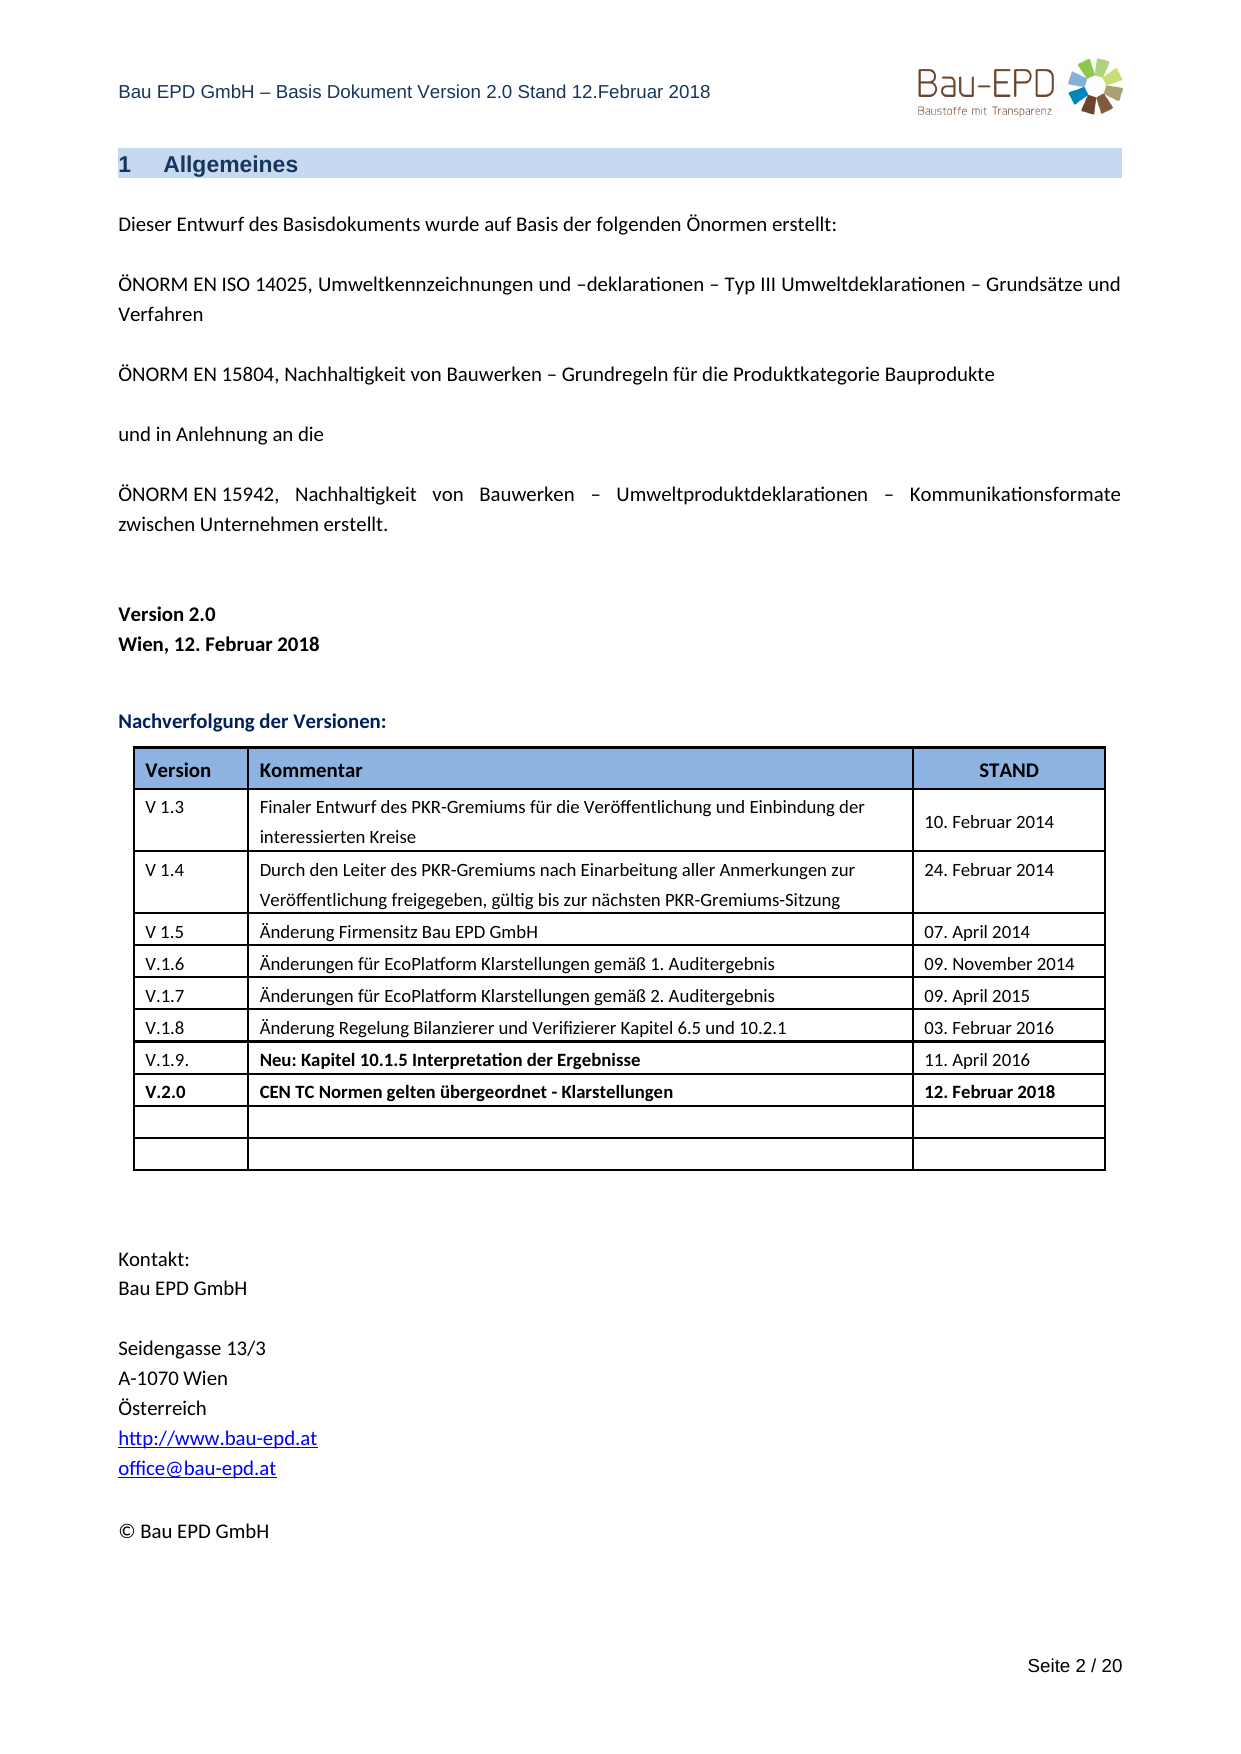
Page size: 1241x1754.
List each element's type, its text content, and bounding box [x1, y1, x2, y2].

table_cell V 1.3 [135, 790, 247, 850]
table_cell V.1.7 [135, 978, 247, 1008]
table_cell 12. Februar 2018 [914, 1075, 1104, 1104]
table_cell [249, 1139, 912, 1169]
text Nachverfolgung der Versionen: [118, 708, 1122, 734]
table_cell V 1.5 [135, 914, 247, 944]
text Dieser Entwurf des Basisdokuments wurde auf Basis der folgenden Önormen erstellt: [118, 208, 1122, 238]
table_cell 24. Februar 2014 [914, 852, 1104, 912]
table_cell Änderung Firmensitz Bau EPD GmbH [249, 914, 912, 944]
table_cell Änderung Regelung Bilanzierer und Verifizierer Kapitel 6.5 und 10.2.1 [249, 1010, 912, 1040]
table_cell [914, 1139, 1104, 1169]
table_cell CEN TC Normen gelten übergeordnet - Klarstellungen [249, 1075, 912, 1104]
picture [911, 56, 1125, 118]
text Bau EPD GmbH [118, 1272, 1122, 1302]
table_cell [914, 1107, 1104, 1137]
table_cell 09. April 2015 [914, 978, 1104, 1008]
table_cell V 1.4 [135, 852, 247, 912]
table_cell V.2.0 [135, 1075, 247, 1104]
table_header Version [135, 749, 247, 788]
table_cell 11. April 2016 [914, 1043, 1104, 1072]
text ÖNORM EN 15804, Nachhaltigkeit von Bauwerken – Grundregeln für die Produktkategorie Bauprodukte [118, 358, 1122, 388]
text und in Anlehnung an die [118, 418, 1122, 448]
table_header Kommentar [249, 749, 912, 788]
table_cell 03. Februar 2016 [914, 1010, 1104, 1040]
table_cell V.1.9. [135, 1043, 247, 1072]
table_cell Änderungen für EcoPlatform Klarstellungen gemäß 2. Auditergebnis [249, 978, 912, 1008]
table_cell Durch den Leiter des PKR-Gremiums nach Einarbeitung aller Anmerkungen zur Veröffentlichung freigegeben, gültig bis zur nächsten PKR-Gremiums-Sitzung [249, 852, 912, 912]
text Seidengasse 13/3 [118, 1332, 1122, 1362]
text Kontakt: [118, 1246, 1122, 1272]
text ÖNORM EN ISO 14025, Umweltkennzeichnungen und –deklarationen – Typ III Umweltdeklarationen – Grundsätze und Verfahren [118, 268, 1122, 328]
table_cell Finaler Entwurf des PKR-Gremiums für die Veröffentlichung und Einbindung der interessierten Kreise [249, 790, 912, 850]
table_cell V.1.8 [135, 1010, 247, 1040]
table_cell [135, 1139, 247, 1169]
text http://www.bau-epd.at [118, 1422, 1122, 1452]
table_cell Neu: Kapitel 10.1.5 Interpretation der Ergebnisse [249, 1043, 912, 1072]
text Wien, 12. Februar 2018 [118, 628, 1122, 658]
table_cell V.1.6 [135, 946, 247, 976]
text Österreich [118, 1392, 1122, 1422]
table_header STAND [914, 749, 1104, 788]
text ÖNORM EN 15942, Nachhaltigkeit von Bauwerken – Umweltproduktdeklarationen – Kommunikationsformate zwischen Unternehmen erstellt. [118, 478, 1122, 538]
table_cell [249, 1107, 912, 1137]
text A-1070 Wien [118, 1362, 1122, 1392]
text Version 2.0 [118, 598, 1122, 628]
table_cell 07. April 2014 [914, 914, 1104, 944]
table_cell [135, 1107, 247, 1137]
text © Bau EPD GmbH [118, 1512, 1122, 1545]
table_cell Änderungen für EcoPlatform Klarstellungen gemäß 1. Auditergebnis [249, 946, 912, 976]
table_cell 10. Februar 2014 [914, 790, 1104, 850]
text office@bau-epd.at [118, 1452, 1122, 1482]
subtitle Allgemeines [118, 148, 1122, 178]
table_cell 09. November 2014 [914, 946, 1104, 976]
